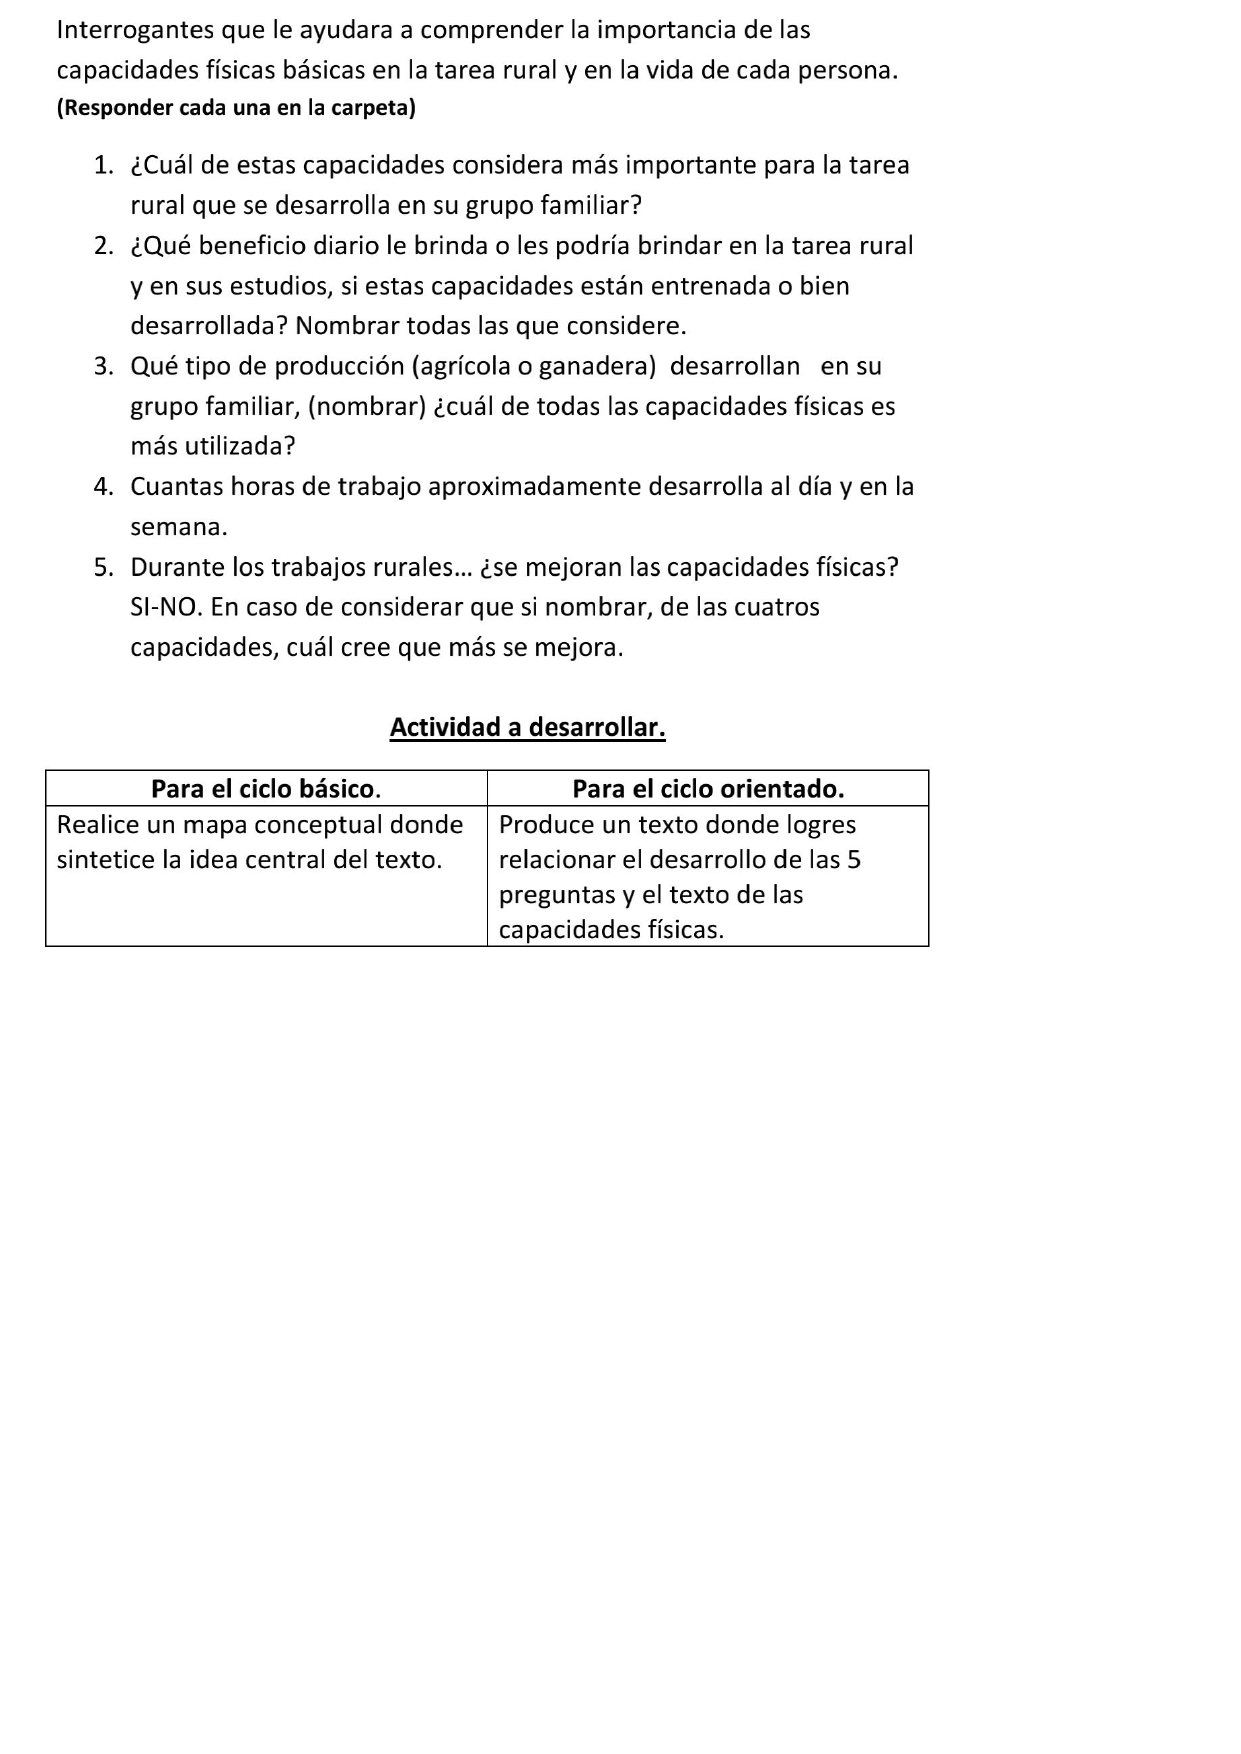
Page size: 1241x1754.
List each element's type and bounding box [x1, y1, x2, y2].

picture [44, 17, 932, 948]
